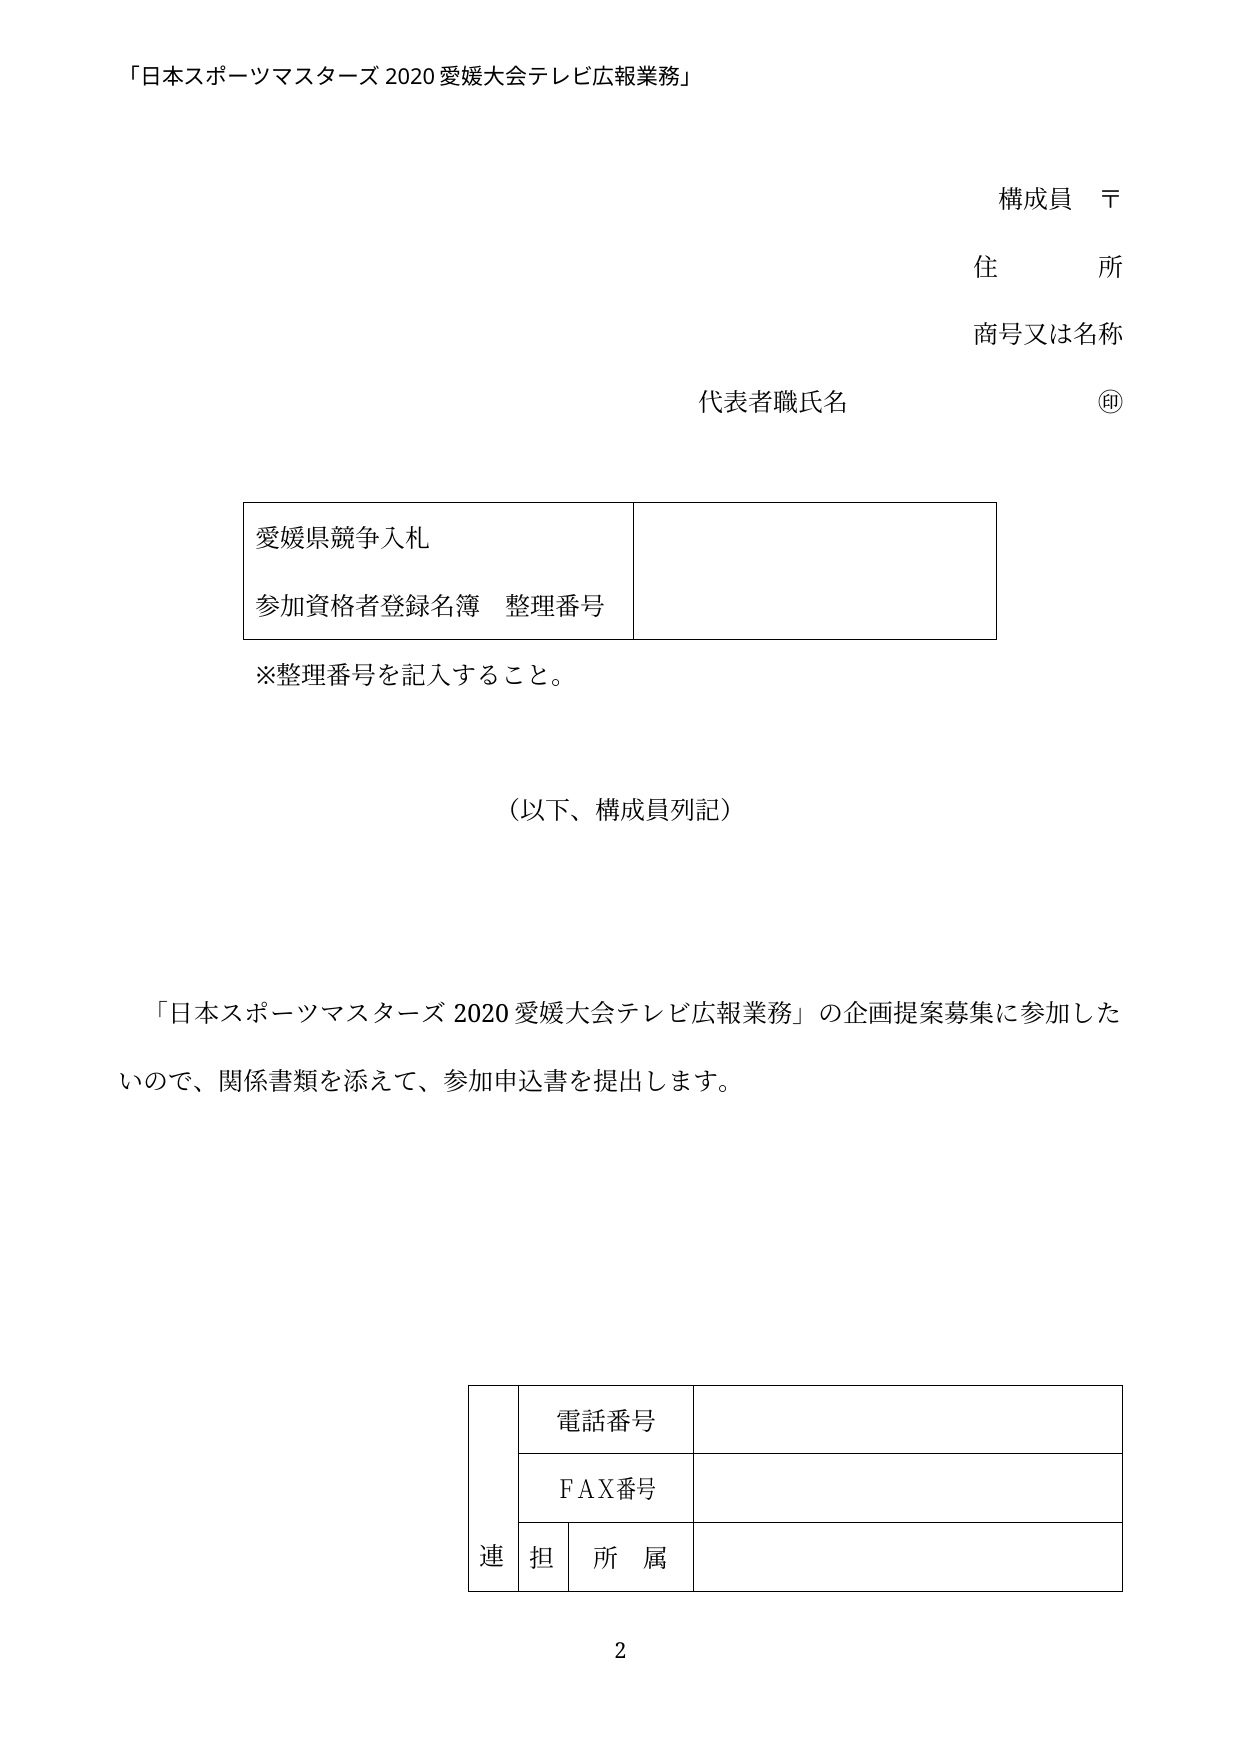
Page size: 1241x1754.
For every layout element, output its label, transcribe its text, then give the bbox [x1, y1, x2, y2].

table_header 愛媛県競争入札 参加資格者登録名簿 整理番号 [244, 503, 633, 639]
text 商号又は名称 [424, 299, 1123, 367]
text ※整理番号を記入すること。 [206, 640, 1123, 707]
table_header 連 絡 先 [469, 1386, 518, 1591]
table_header 電話番号 [519, 1386, 693, 1453]
table_cell [694, 1523, 1122, 1591]
text （以下、構成員列記） [118, 775, 1123, 843]
table_cell ＦＡＸ番号 [519, 1454, 693, 1522]
text 構成員 〒 [424, 164, 1123, 231]
table_cell 担 当 者 [519, 1523, 568, 1591]
table_cell [694, 1454, 1122, 1522]
table_header [694, 1386, 1122, 1453]
table_cell 所 属 [569, 1523, 693, 1591]
text 「日本スポーツマスターズ2020愛媛大会テレビ広報業務」の企画提案募集に参加したいので、関係書類を添えて、参加申込書を提出します。 [118, 978, 1123, 1114]
text 住 所 [424, 231, 1123, 299]
table_header [634, 503, 996, 639]
text 代表者職氏名 ㊞ [424, 367, 1123, 434]
